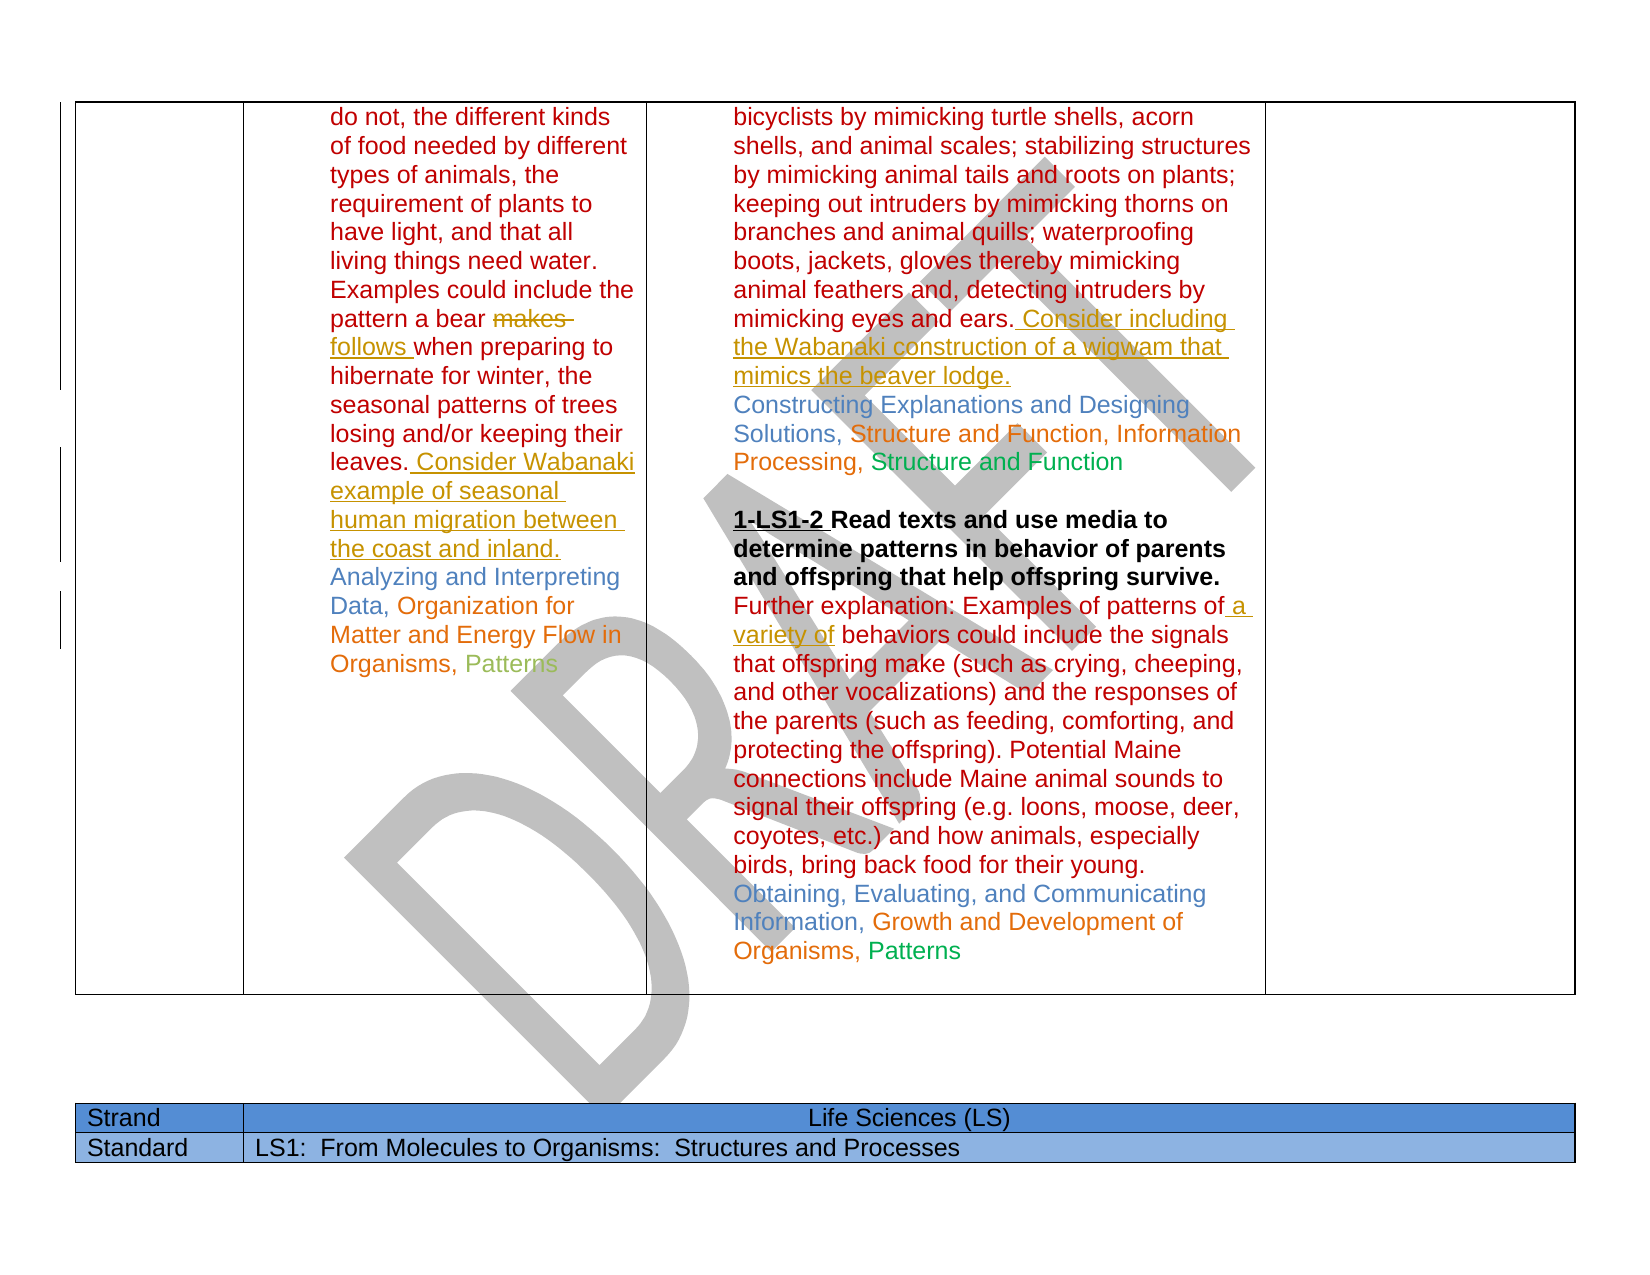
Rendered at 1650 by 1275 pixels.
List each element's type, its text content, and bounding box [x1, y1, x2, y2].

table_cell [244, 103, 646, 994]
table_cell Standard [76, 1133, 243, 1162]
table_cell LS1: From Molecules to Organisms: Structures and Processes [244, 1133, 1574, 1162]
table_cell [647, 103, 1265, 994]
table_header Strand [76, 1104, 243, 1132]
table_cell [76, 103, 243, 994]
table_cell [1266, 103, 1574, 994]
table_header Life Sciences (LS) [244, 1104, 1574, 1132]
